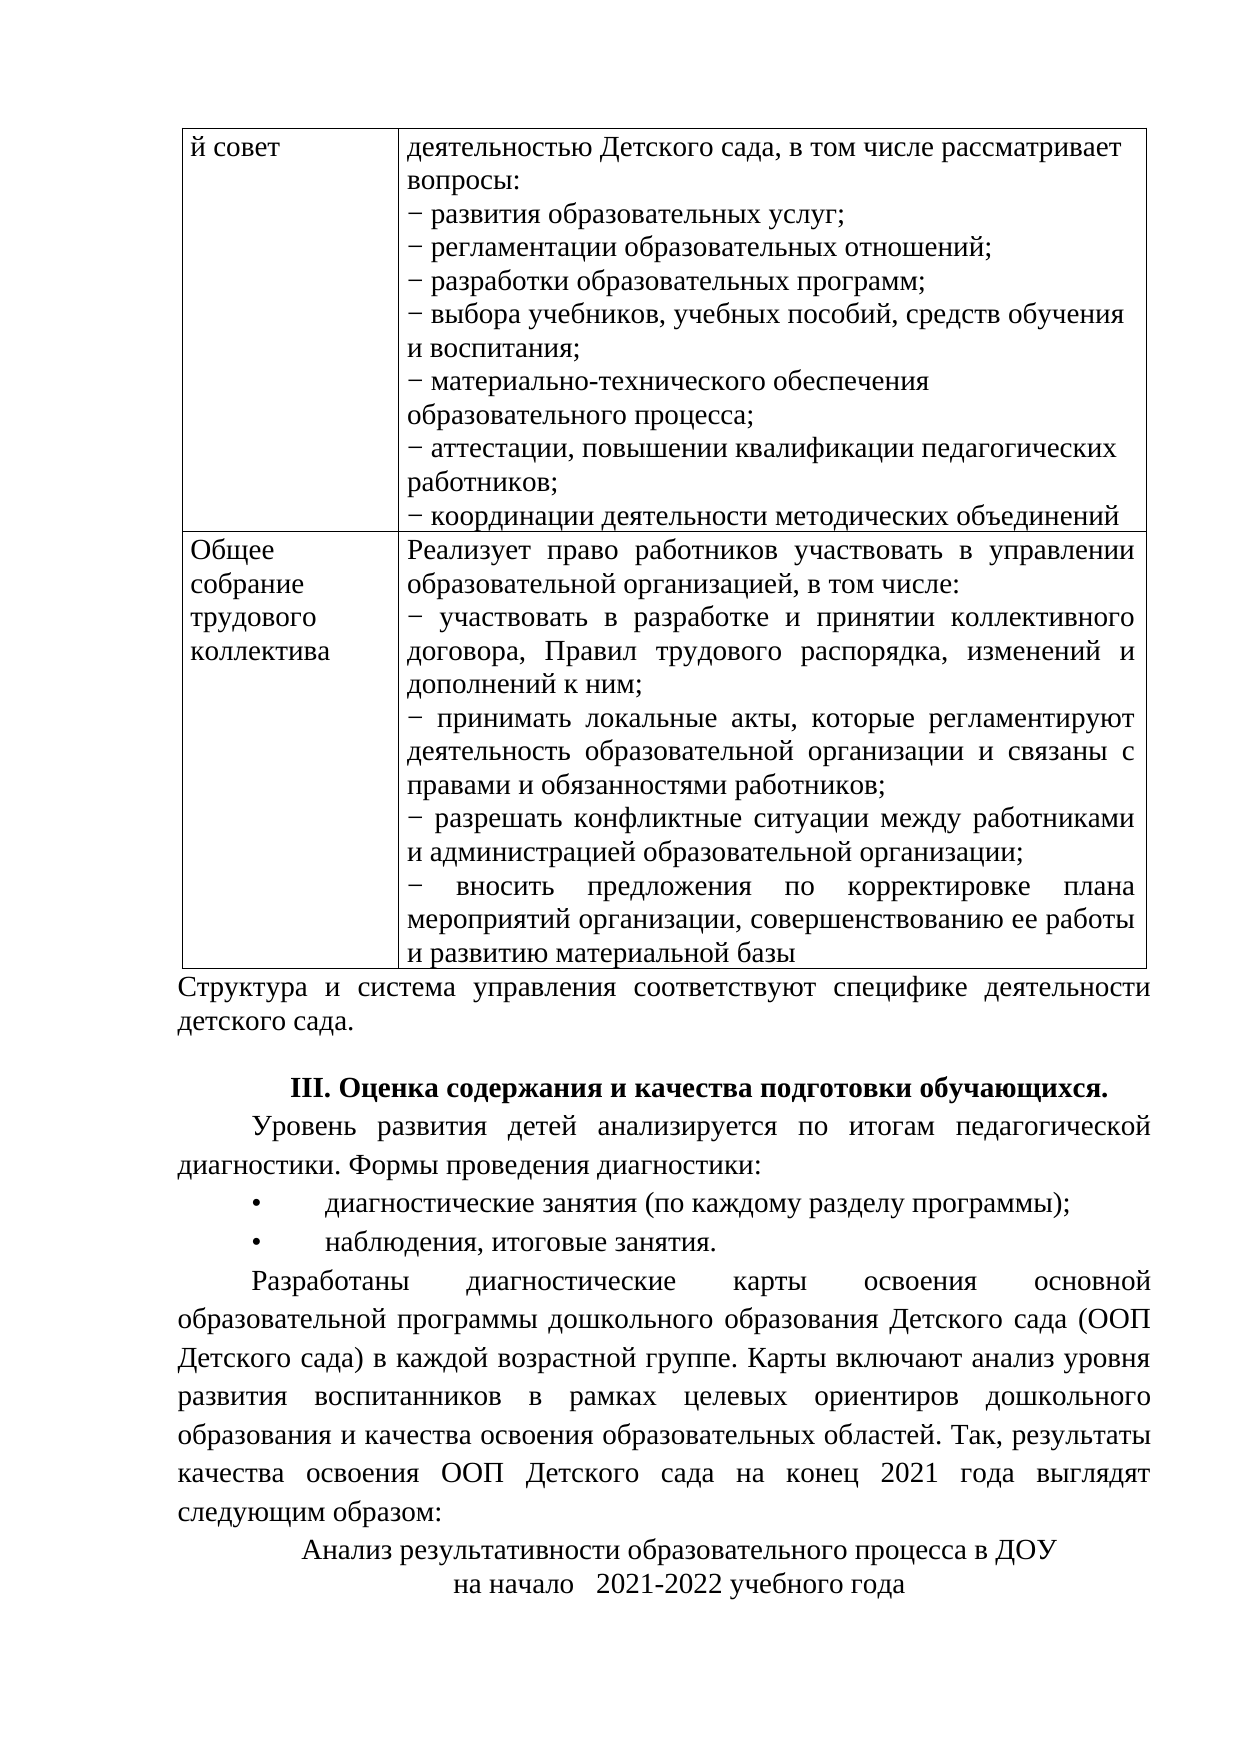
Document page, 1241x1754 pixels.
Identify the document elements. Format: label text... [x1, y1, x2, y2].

text на начало 2021-2022 учебного года [207, 1566, 1151, 1599]
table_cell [183, 129, 398, 531]
table_cell Общее собрание трудового коллектива [183, 532, 398, 968]
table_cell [399, 129, 1146, 531]
text • диагностические занятия (по каждому разделу программы); [177, 1186, 1152, 1219]
text Анализ результативности образовательного процесса в ДОУ [207, 1532, 1151, 1566]
text III. Оценка содержания и качества подготовки обучающихся. [290, 1070, 1152, 1103]
text Структура и система управления соответствуют специфике деятельности детского сада. [177, 969, 1152, 1036]
text Разработаны диагностические карты освоения основной образовательной программы дошкольного образования Детского сада (ООП Детского сада) в каждой возрастной группе. Карты включают анализ уровня развития воспитанников в рамках целевых ориентиров дошкольного образования и качества освоения образовательных областей. Так, результаты качества освоения ООП Детского сада на конец 2021 года выглядят следующим образом: [177, 1263, 1152, 1527]
table_cell Реализует право работников участвовать в управлении образовательной организацией, в том числе: − участвовать в разработке и принятии коллективного договора, Правил трудового распорядка, изменений и дополнений к ним; − принимать локальные акты, которые регламентируют деятельность образовательной организации и связаны с правами и обязанностями работников; − разрешать конфликтные ситуации между работниками и администрацией образовательной организации; − вносить предложения по корректировке плана мероприятий организации, совершенствованию ее работы и развитию материальной базы [399, 532, 1146, 968]
text Уровень развития детей анализируется по итогам педагогической диагностики. Формы проведения диагностики: [177, 1108, 1152, 1181]
text • наблюдения, итоговые занятия. [177, 1224, 1152, 1258]
